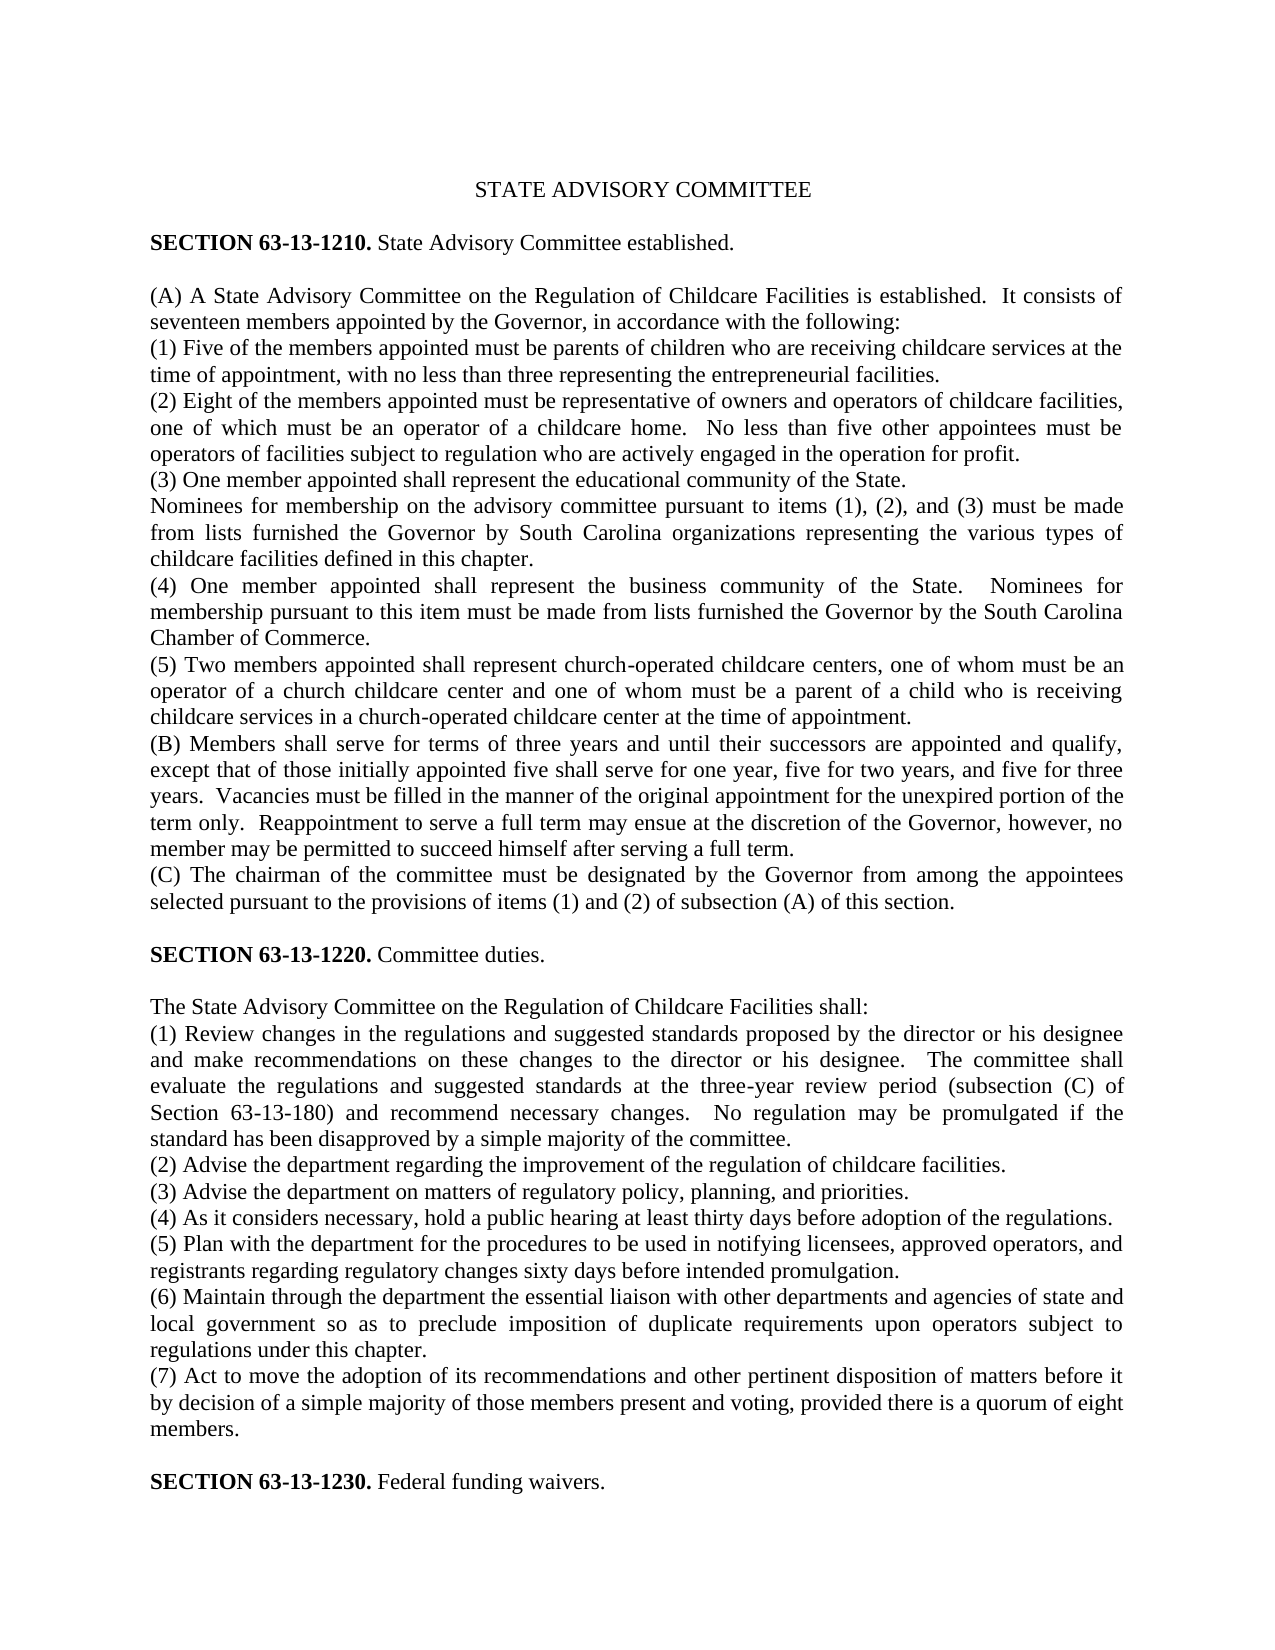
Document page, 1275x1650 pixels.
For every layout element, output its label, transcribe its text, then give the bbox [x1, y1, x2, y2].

text (2) Advise the department regarding the improvement of the regulation of childcare facilities. [150, 1151, 1125, 1178]
text (C) The chairman of the committee must be designated by the Governor from among the appointees selected pursuant to the provisions of items (1) and (2) of subsection (A) of this section. [150, 862, 1125, 914]
text (1) Five of the members appointed must be parents of children who are receiving childcare services at the time of appointment, with no less than three representing the entrepreneurial facilities. [150, 334, 1125, 387]
text (4) One member appointed shall represent the business community of the State. Nominees for membership pursuant to this item must be made from lists furnished the Governor by the South Carolina Chamber of Commerce. [150, 572, 1125, 651]
text (1) Review changes in the regulations and suggested standards proposed by the director or his designee and make recommendations on these changes to the director or his designee. The committee shall evaluate the regulations and suggested standards at the three-year review period (subsection (C) of Section 63-13-180) and recommend necessary changes. No regulation may be promulgated if the standard has been disapproved by a simple majority of the committee. [150, 1020, 1125, 1151]
text Nominees for membership on the advisory committee pursuant to items (1), (2), and (3) must be made from lists furnished the Governor by South Carolina organizations representing the various types of childcare facilities defined in this chapter. [150, 493, 1125, 572]
text (3) Advise the department on matters of regulatory policy, planning, and priorities. [150, 1178, 1125, 1204]
text The State Advisory Committee on the Regulation of Childcare Facilities shall: [150, 993, 1125, 1020]
text (5) Plan with the department for the procedures to be used in notifying licensees, approved operators, and registrants regarding regulatory changes sixty days before intended promulgation. [150, 1231, 1125, 1283]
text (A) A State Advisory Committee on the Regulation of Childcare Facilities is established. It consists of seventeen members appointed by the Governor, in accordance with the following: [150, 282, 1125, 334]
text (4) As it considers necessary, hold a public hearing at least thirty days before adoption of the regulations. [150, 1204, 1125, 1231]
text (7) Act to move the adoption of its recommendations and other pertinent disposition of matters before it by decision of a simple majority of those members present and voting, provided there is a quorum of eight members. [150, 1362, 1125, 1441]
text STATE ADVISORY COMMITTEE [150, 176, 1125, 203]
text SECTION 63-13-1230. Federal funding waivers. [150, 1468, 1125, 1494]
text (2) Eight of the members appointed must be representative of owners and operators of childcare facilities, one of which must be an operator of a childcare home. No less than five other appointees must be operators of facilities subject to regulation who are actively engaged in the operation for profit. [150, 387, 1125, 466]
text (6) Maintain through the department the essential liaison with other departments and agencies of state and local government so as to preclude imposition of duplicate requirements upon operators subject to regulations under this chapter. [150, 1283, 1125, 1362]
text (5) Two members appointed shall represent church-operated childcare centers, one of whom must be an operator of a church childcare center and one of whom must be a parent of a child who is receiving childcare services in a church-operated childcare center at the time of appointment. [150, 651, 1125, 730]
text SECTION 63-13-1210. State Advisory Committee established. [150, 229, 1125, 255]
text (3) One member appointed shall represent the educational community of the State. [150, 466, 1125, 493]
text (B) Members shall serve for terms of three years and until their successors are appointed and qualify, except that of those initially appointed five shall serve for one year, five for two years, and five for three years. Vacancies must be filled in the manner of the original appointment for the unexpired portion of the term only. Reappointment to serve a full term may ensue at the discretion of the Governor, however, no member may be permitted to succeed himself after serving a full term. [150, 730, 1125, 862]
text SECTION 63-13-1220. Committee duties. [150, 941, 1125, 967]
